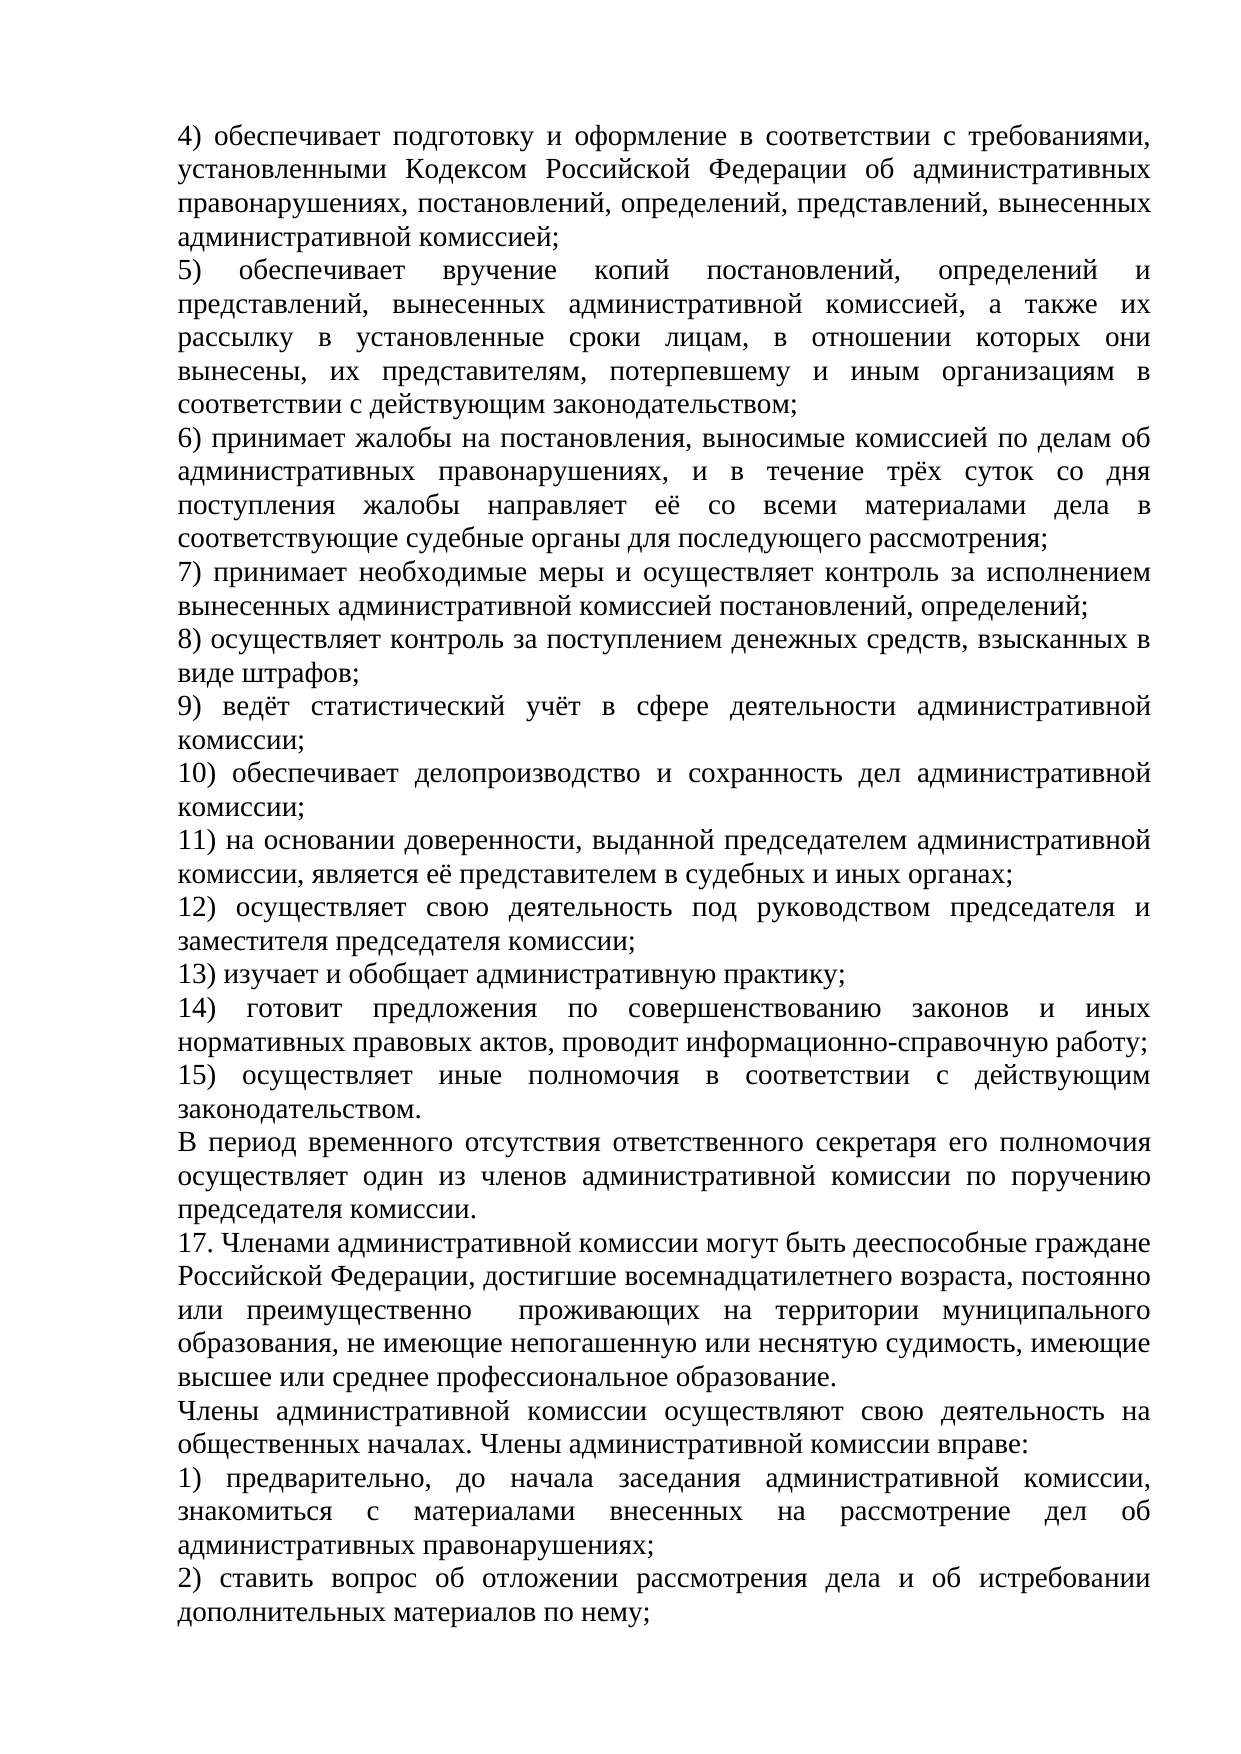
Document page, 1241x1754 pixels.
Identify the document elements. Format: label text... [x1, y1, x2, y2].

text 9) ведёт статистический учёт в сфере деятельности административной комиссии; [177, 688, 1152, 755]
text 10) обеспечивает делопроизводство и сохранность дел административной комиссии; [177, 755, 1152, 822]
text 5) обеспечивает вручение копий постановлений, определений и представлений, вынесенных административной комиссией, а также их рассылку в установленные сроки лицам, в отношении которых они вынесены, их представителям, потерпевшему и иным организациям в соответствии с действующим законодательством; [177, 252, 1152, 420]
text 1) предварительно, до начала заседания административной комиссии, знакомиться с материалами внесенных на рассмотрение дел об административных правонарушениях; [177, 1460, 1152, 1560]
text Члены административной комиссии осуществляют свою деятельность на общественных началах. Члены административной комиссии вправе: [177, 1393, 1152, 1460]
text 15) осуществляет иные полномочия в соответствии с действующим законодательством. В период временного отсутствия ответственного секретаря его полномочия осуществляет один из членов административной комиссии по поручению председателя комиссии. [177, 1057, 1152, 1225]
text 4) обеспечивает подготовку и оформление в соответствии с требованиями, установленными Кодексом Российской Федерации об административных правонарушениях, постановлений, определений, представлений, вынесенных административной комиссией; [177, 118, 1152, 252]
text 13) изучает и обобщает административную практику; [177, 957, 1152, 990]
text 2) ставить вопрос об отложении рассмотрения дела и об истребовании дополнительных материалов по нему; [177, 1560, 1152, 1627]
text 6) принимает жалобы на постановления, выносимые комиссией по делам об административных правонарушениях, и в течение трёх суток со дня поступления жалобы направляет её со всеми материалами дела в соответствующие судебные органы для последующего рассмотрения; [177, 420, 1152, 554]
text 12) осуществляет свою деятельность под руководством председателя и заместителя председателя комиссии; [177, 889, 1152, 957]
text 11) на основании доверенности, выданной председателем административной комиссии, является её представителем в судебных и иных органах; [177, 822, 1152, 889]
text 8) осуществляет контроль за поступлением денежных средств, взысканных в виде штрафов; [177, 621, 1152, 688]
text 7) принимает необходимые меры и осуществляет контроль за исполнением вынесенных административной комиссией постановлений, определений; [177, 554, 1152, 621]
text 14) готовит предложения по совершенствованию законов и иных нормативных правовых актов, проводит информационно-справочную работу; [177, 990, 1152, 1057]
text 17. Членами административной комиссии могут быть дееспособные граждане Российской Федерации, достигшие восемнадцатилетнего возраста, постоянно или преимущественно проживающих на территории муниципального образования, не имеющие непогашенную или неснятую судимость, имеющие высшее или среднее профессиональное образование. [177, 1225, 1152, 1393]
